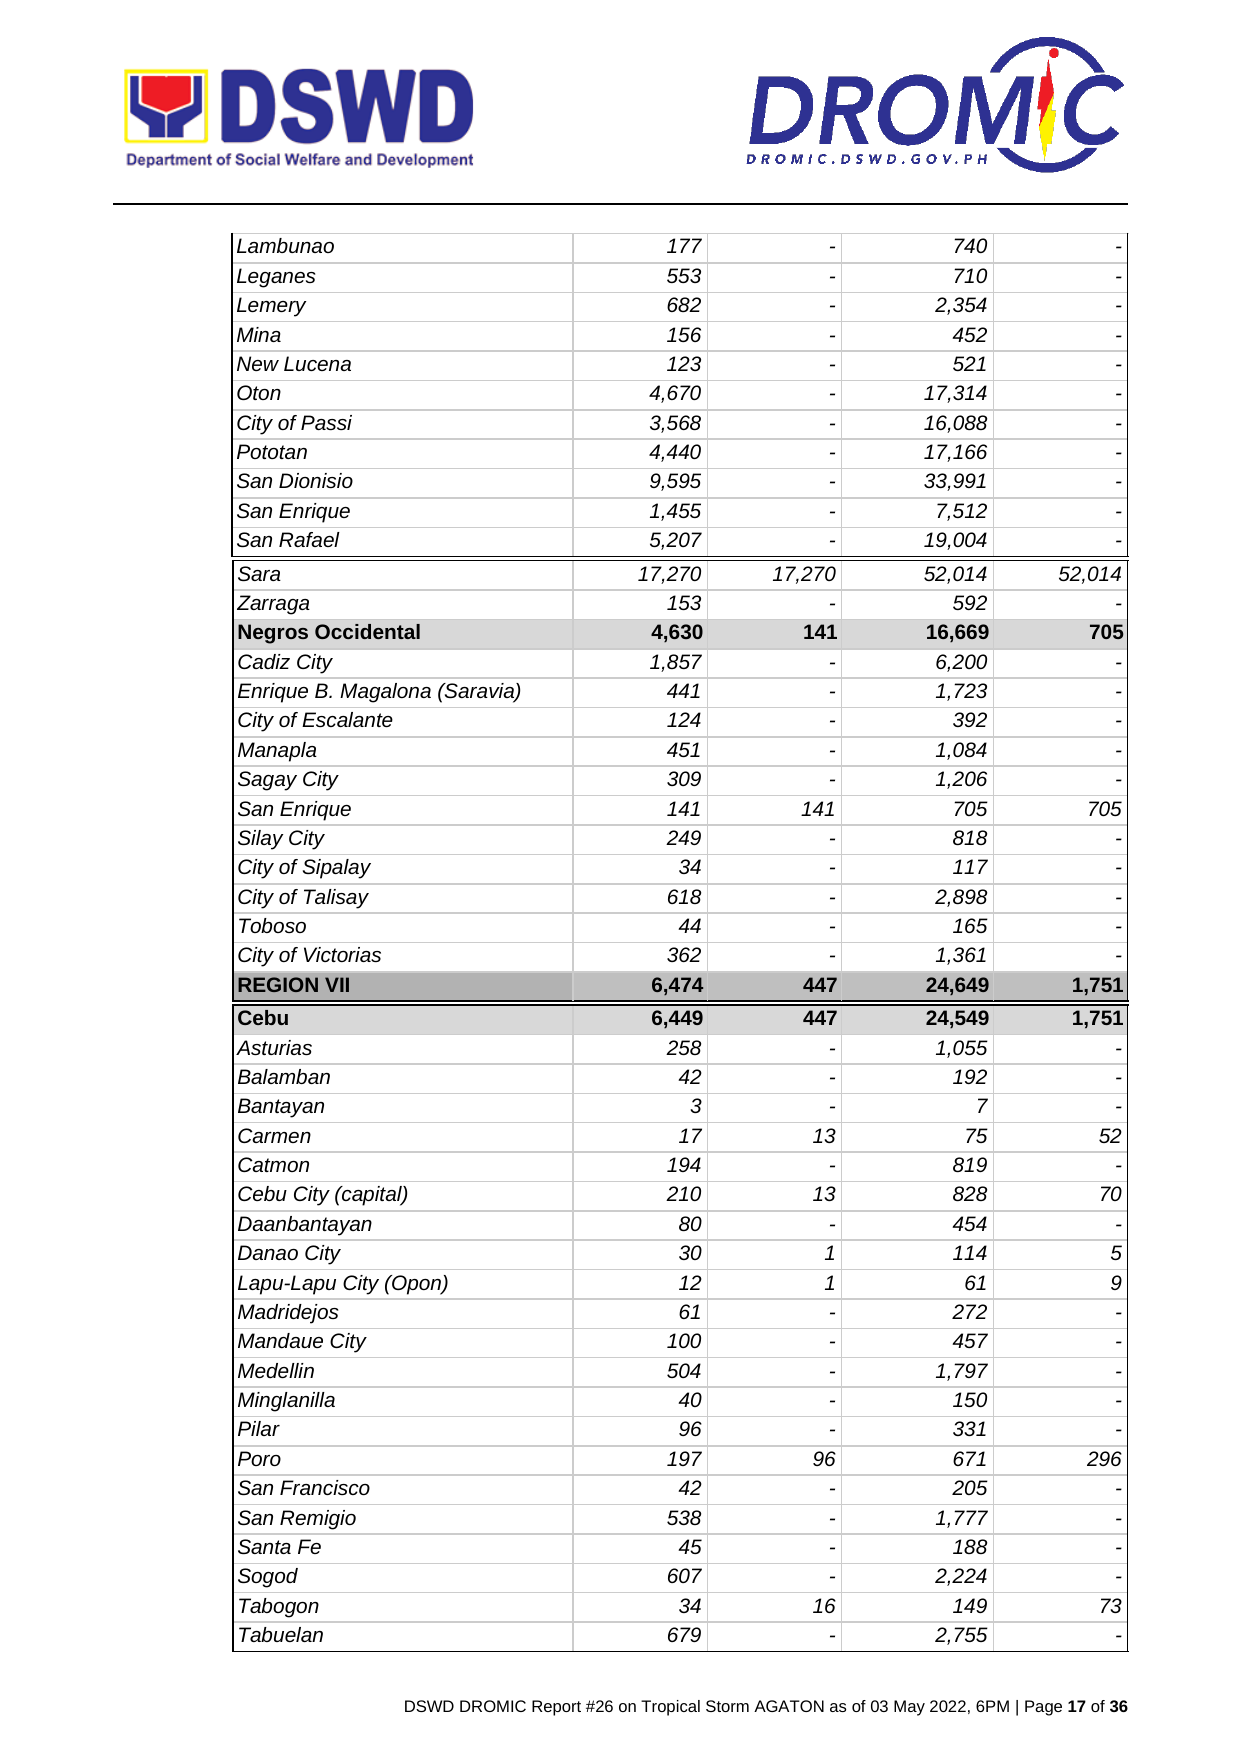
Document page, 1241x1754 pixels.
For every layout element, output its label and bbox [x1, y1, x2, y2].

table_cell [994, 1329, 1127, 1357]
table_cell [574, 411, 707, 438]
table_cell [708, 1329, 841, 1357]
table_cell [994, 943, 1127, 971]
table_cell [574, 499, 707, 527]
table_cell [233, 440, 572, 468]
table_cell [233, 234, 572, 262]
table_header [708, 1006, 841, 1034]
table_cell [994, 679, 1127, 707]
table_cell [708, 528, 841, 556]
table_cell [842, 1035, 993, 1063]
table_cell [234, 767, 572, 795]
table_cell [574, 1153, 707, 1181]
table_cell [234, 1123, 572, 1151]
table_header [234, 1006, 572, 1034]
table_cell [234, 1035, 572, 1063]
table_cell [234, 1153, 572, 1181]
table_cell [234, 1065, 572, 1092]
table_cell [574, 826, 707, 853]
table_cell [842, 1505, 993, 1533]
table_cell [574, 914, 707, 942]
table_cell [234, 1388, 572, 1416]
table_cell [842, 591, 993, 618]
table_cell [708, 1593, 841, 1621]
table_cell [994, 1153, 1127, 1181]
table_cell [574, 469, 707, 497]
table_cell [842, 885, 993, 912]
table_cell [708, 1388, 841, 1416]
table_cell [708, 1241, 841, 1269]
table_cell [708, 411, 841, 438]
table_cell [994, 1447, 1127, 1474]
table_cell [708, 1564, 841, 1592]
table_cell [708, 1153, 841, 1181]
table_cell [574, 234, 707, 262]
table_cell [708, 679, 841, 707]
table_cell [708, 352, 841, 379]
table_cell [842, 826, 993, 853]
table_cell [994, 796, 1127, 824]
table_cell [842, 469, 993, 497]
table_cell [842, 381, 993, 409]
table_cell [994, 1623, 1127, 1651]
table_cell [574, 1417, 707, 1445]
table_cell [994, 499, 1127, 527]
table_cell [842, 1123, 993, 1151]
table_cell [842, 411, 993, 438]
picture [704, 37, 1162, 173]
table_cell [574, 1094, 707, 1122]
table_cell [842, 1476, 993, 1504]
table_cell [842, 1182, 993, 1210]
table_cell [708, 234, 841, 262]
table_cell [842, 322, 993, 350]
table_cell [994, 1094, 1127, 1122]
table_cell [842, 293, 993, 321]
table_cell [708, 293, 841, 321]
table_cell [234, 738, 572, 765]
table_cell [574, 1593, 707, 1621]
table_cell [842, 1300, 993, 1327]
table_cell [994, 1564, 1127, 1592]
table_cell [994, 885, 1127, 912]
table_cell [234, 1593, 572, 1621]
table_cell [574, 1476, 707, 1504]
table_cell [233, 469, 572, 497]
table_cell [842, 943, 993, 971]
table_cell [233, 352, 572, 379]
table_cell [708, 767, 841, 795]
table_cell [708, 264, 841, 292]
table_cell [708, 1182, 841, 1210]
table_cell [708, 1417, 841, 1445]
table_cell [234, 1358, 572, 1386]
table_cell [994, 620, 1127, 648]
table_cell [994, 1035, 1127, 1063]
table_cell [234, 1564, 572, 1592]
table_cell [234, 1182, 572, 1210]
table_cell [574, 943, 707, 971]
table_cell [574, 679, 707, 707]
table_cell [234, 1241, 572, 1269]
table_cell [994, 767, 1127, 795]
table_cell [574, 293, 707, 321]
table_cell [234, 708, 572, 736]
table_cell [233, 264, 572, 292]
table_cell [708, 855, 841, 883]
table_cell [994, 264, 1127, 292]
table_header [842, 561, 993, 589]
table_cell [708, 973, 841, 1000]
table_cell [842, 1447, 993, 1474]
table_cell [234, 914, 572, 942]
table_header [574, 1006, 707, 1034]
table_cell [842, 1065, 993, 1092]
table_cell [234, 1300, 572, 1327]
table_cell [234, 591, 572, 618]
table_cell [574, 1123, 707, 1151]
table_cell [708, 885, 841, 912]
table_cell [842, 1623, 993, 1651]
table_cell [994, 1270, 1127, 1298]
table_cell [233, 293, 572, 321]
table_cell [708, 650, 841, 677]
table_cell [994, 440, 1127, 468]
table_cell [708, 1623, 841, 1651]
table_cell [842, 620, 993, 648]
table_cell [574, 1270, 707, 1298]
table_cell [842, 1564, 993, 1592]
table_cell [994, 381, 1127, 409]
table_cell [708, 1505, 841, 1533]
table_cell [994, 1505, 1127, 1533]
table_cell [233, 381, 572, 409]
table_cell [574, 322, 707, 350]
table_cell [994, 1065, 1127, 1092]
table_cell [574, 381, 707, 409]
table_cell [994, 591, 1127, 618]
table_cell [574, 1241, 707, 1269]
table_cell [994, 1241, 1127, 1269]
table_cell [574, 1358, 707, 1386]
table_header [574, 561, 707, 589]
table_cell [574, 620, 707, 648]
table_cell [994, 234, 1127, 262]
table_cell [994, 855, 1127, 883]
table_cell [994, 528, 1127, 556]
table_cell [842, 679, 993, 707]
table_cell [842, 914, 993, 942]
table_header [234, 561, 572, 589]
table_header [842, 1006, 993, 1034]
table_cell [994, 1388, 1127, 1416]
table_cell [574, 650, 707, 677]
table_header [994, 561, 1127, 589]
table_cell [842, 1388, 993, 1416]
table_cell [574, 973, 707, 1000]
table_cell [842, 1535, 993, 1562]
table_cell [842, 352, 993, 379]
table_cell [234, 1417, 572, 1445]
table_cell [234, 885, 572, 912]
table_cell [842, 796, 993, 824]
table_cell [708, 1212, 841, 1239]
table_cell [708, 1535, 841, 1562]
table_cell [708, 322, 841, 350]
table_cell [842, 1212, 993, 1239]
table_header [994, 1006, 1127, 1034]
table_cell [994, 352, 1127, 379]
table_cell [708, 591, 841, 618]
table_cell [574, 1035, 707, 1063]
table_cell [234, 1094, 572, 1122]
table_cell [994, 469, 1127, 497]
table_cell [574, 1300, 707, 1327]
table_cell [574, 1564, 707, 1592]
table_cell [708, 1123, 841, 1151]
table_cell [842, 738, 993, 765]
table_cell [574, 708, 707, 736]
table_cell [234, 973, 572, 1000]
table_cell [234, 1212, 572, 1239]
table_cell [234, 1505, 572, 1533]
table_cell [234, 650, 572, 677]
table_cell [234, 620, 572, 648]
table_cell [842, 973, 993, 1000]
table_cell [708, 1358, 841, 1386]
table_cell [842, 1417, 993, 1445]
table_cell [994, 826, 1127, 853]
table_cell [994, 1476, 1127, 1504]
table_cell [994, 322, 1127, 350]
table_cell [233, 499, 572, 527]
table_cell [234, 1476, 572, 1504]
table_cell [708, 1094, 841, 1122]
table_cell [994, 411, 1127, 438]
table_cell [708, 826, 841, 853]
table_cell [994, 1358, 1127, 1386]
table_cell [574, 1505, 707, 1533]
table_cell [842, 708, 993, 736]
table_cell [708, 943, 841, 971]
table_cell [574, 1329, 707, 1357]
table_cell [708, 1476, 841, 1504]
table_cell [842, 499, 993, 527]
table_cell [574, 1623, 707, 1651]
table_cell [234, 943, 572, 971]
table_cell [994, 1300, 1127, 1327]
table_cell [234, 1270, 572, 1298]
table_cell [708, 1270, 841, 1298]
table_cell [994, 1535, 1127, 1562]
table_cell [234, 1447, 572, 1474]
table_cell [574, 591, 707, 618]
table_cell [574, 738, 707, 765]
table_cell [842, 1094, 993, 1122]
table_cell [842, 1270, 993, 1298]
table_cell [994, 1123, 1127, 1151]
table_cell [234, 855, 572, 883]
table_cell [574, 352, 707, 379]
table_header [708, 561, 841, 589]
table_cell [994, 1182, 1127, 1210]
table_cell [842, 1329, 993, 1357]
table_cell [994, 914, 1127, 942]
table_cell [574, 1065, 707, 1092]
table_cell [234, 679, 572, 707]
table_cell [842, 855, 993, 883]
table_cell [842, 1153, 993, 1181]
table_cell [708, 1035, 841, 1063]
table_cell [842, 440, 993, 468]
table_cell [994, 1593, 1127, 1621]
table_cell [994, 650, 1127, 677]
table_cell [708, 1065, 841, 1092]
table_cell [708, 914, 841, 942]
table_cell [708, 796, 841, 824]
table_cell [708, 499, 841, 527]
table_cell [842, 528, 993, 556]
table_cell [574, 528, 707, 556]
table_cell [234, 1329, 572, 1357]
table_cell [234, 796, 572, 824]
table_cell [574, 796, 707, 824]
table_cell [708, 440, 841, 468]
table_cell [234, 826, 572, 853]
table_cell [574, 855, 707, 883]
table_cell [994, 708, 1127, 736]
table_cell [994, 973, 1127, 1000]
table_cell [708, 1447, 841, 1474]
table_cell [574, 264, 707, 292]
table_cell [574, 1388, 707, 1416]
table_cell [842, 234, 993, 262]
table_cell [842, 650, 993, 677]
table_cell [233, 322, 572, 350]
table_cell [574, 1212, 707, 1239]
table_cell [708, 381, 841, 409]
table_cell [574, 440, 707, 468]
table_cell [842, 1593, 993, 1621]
picture [112, 65, 487, 173]
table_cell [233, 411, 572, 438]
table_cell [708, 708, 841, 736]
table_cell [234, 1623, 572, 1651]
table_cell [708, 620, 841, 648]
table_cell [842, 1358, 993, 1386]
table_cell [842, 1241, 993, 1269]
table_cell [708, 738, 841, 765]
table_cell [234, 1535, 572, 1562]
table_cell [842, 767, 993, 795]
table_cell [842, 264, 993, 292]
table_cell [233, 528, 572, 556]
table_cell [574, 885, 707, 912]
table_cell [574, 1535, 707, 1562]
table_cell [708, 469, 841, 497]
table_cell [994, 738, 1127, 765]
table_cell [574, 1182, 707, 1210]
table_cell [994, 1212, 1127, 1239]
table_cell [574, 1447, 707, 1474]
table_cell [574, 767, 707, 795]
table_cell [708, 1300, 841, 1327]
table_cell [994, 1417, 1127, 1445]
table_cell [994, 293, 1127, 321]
